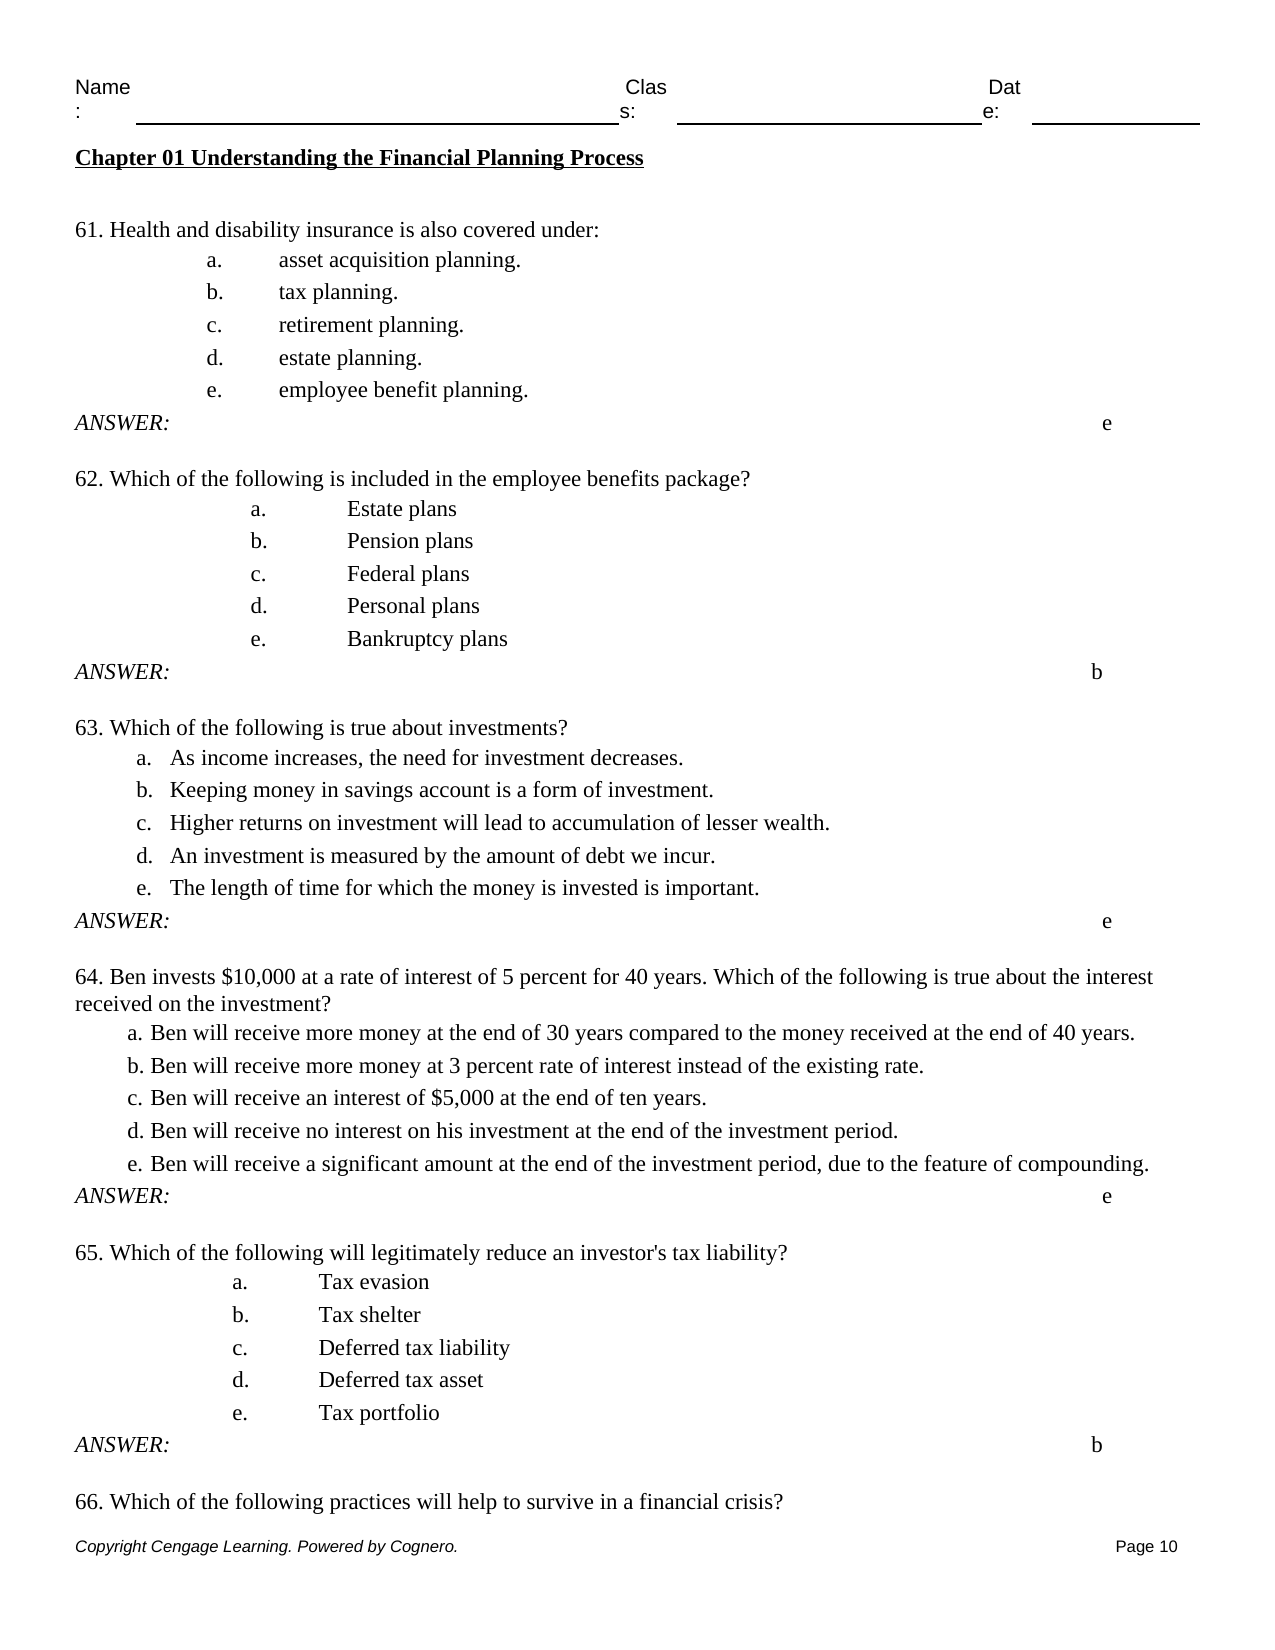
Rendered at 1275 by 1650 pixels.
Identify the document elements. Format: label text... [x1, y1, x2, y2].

table_header 64. ​Ben invests $10,000 at a rate of interest of 5 percent for 40 years. Which of the following is true about the interest received on the investment? [75, 964, 1200, 1212]
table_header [75, 1488, 1200, 1514]
table_header 62. ​Which of the following is included in the employee benefits package? [75, 465, 1200, 687]
table_header 65. ​Which of the following will legitimately reduce an investor's tax liability? [75, 1239, 1200, 1461]
table_header 61. ​Health and disability insurance is also covered under: [75, 216, 1200, 438]
table_header 63. ​Which of the following is true about investments? [75, 714, 1200, 936]
